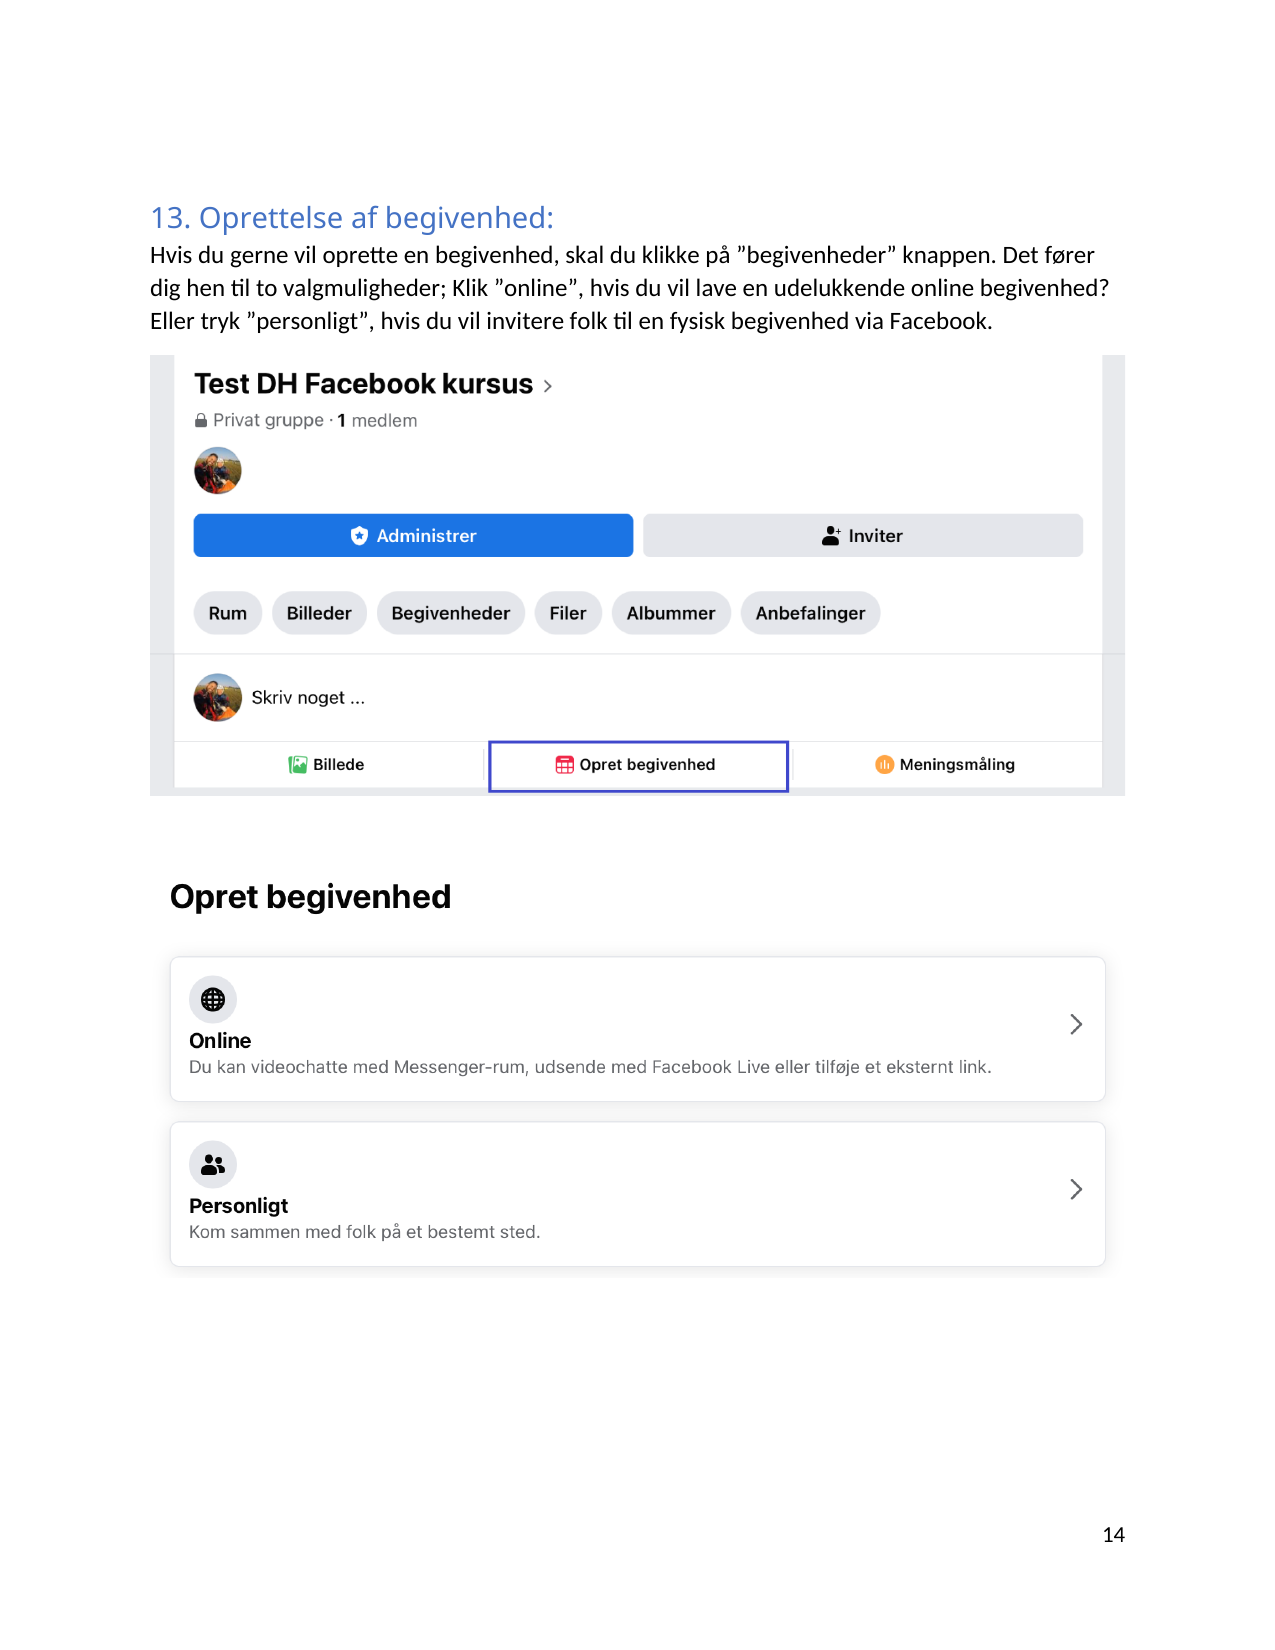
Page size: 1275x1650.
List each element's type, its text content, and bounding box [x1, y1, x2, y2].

picture [150, 355, 1125, 796]
picture [150, 861, 1125, 1278]
text Hvis du gerne vil oprette en begivenhed, skal du klikke på ”begivenheder” knappen. Det fører dig hen til to valgmuligheder; Klik ”online”, hvis du vil lave en udelukkende online begivenhed? Eller tryk ”personligt”, hvis du vil invitere folk til en fysisk begivenhed via Facebook. [150, 240, 1125, 336]
subtitle 13. Oprettelse af begivenhed: [150, 197, 1125, 237]
